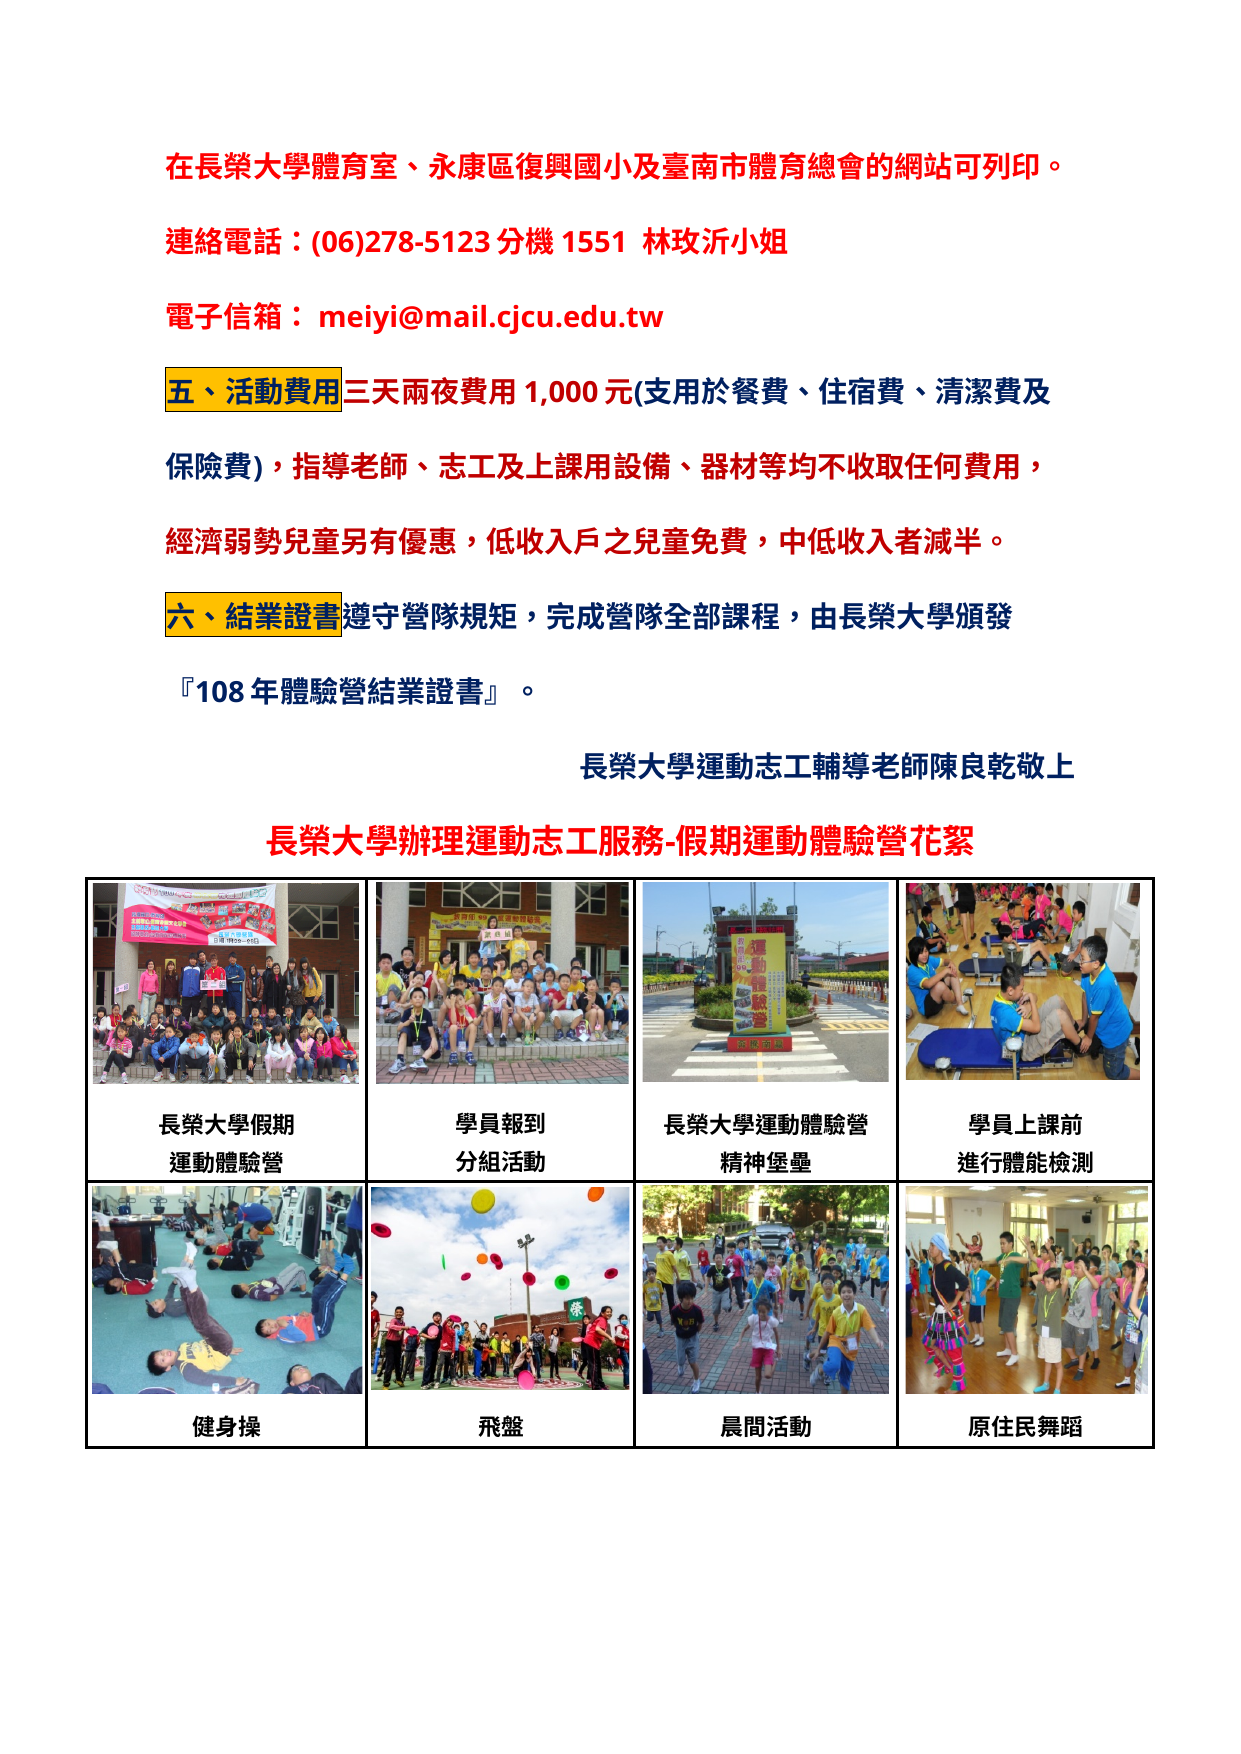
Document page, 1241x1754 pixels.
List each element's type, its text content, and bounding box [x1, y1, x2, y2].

picture [905, 1186, 1148, 1394]
picture [92, 1186, 363, 1394]
table_cell 健身操 [88, 1183, 365, 1446]
text 六、結業證書遵守營隊規矩，完成營隊全部課程，由長榮大學頒發『108年體驗營結業證書』。 [165, 577, 1075, 727]
table_header 長榮大學假期 運動體驗營 [88, 880, 365, 1180]
picture [371, 1187, 630, 1390]
picture [642, 1185, 889, 1394]
table_header 學員報到 分組活動 [368, 880, 633, 1180]
picture [905, 883, 1140, 1080]
text 長榮大學運動志工輔導老師陳良乾敬上 [165, 727, 1075, 802]
text 連絡電話：(06)278-5123分機1551 林玫沂小姐 [165, 202, 1075, 277]
table_cell 飛盤 [368, 1183, 633, 1446]
table_cell 晨間活動 [636, 1183, 896, 1446]
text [165, 127, 1075, 202]
picture [376, 882, 629, 1084]
table_header 長榮大學運動體驗營 精神堡壘 [636, 880, 896, 1180]
table_header 學員上課前 進行體能檢測 [899, 880, 1152, 1180]
text 五、活動費用三天兩夜費用1,000元(支用於餐費、住宿費、清潔費及保險費)，指導老師、志工及上課用設備、器材等均不收取任何費用，經濟弱勢兒童另有優惠，低收入戶之兒童免費，中低收入者減半。 [165, 352, 1075, 577]
picture [92, 883, 359, 1084]
picture [642, 882, 889, 1082]
text 電子信箱： meiyi@mail.cjcu.edu.tw [165, 277, 1075, 352]
text 長榮大學辦理運動志工服務-假期運動體驗營花絮 [165, 802, 1075, 877]
table_cell 原住民舞蹈 [899, 1183, 1152, 1446]
